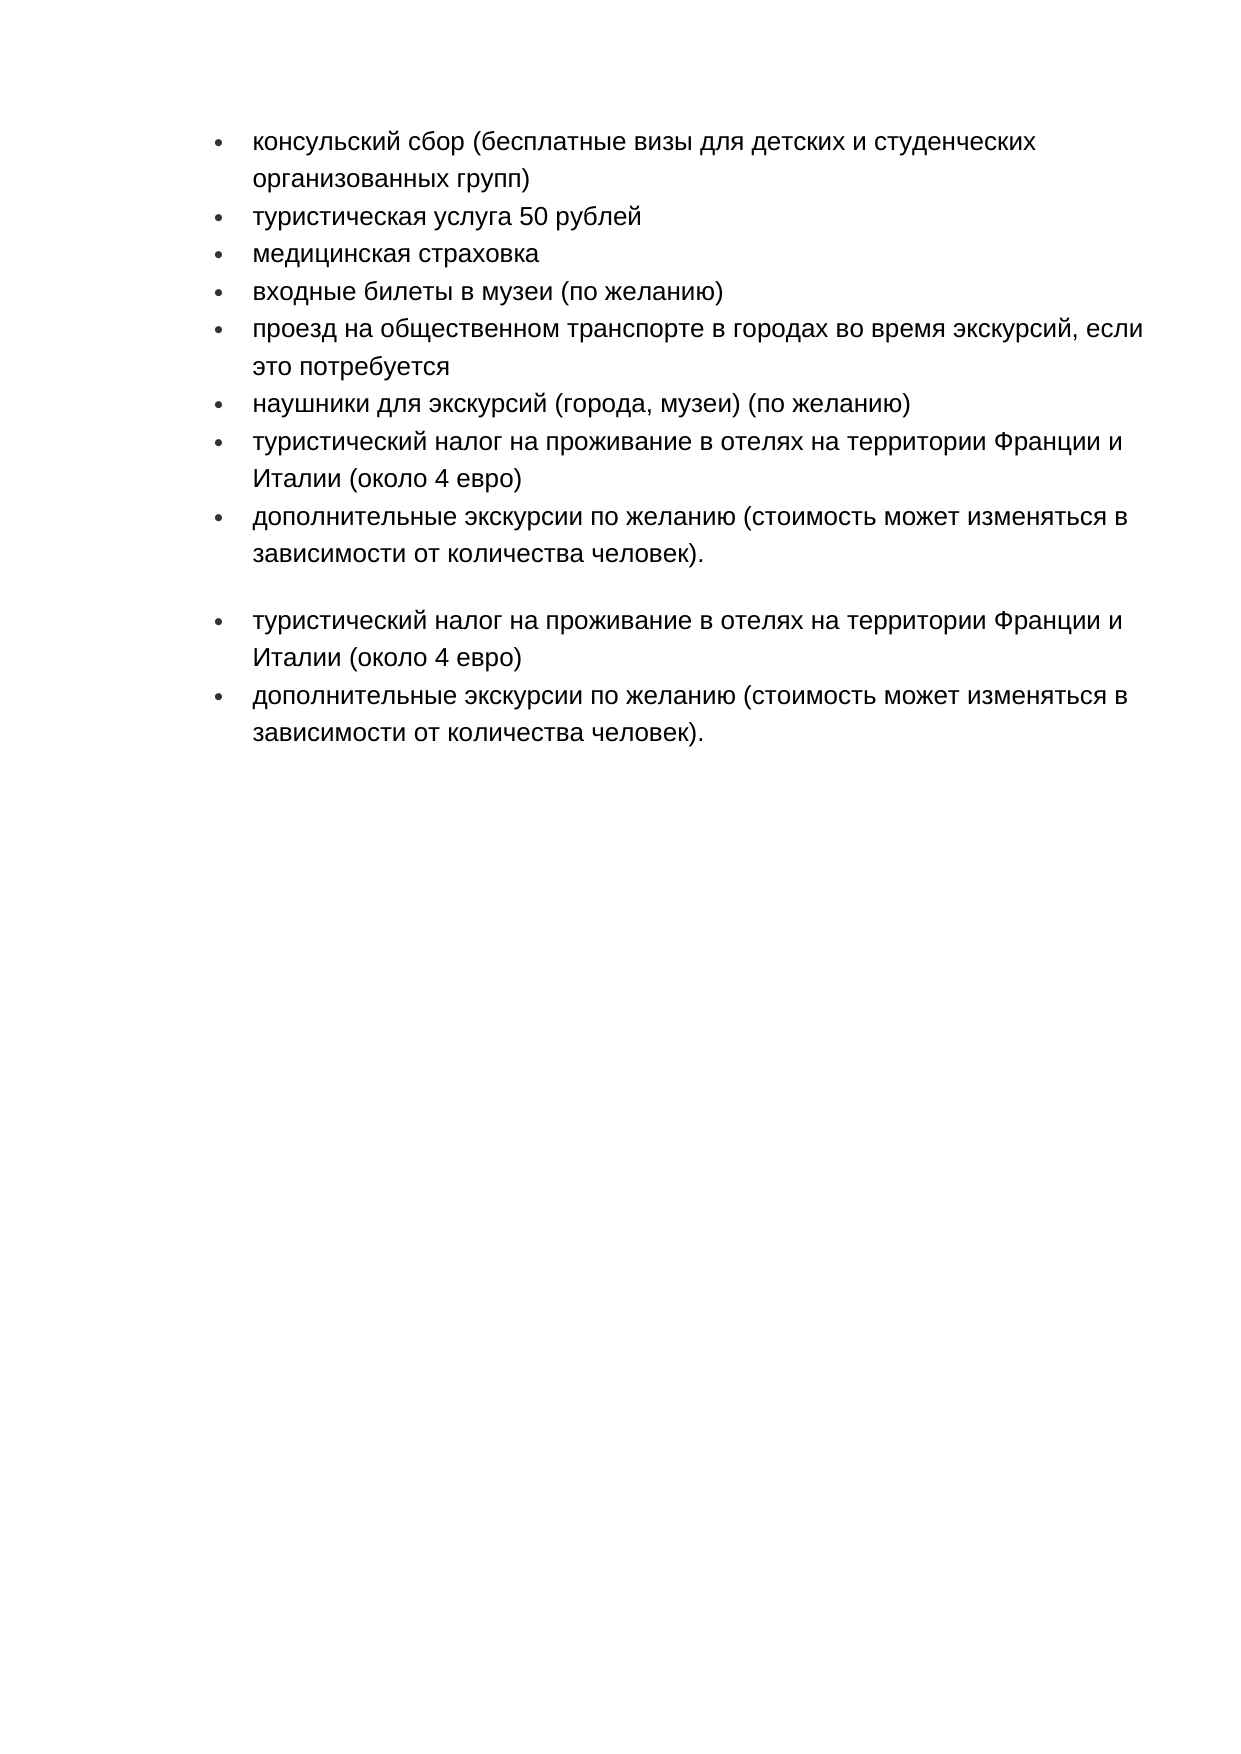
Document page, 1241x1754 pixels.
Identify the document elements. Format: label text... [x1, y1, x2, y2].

list входные билеты в музеи (по желанию) [215, 268, 1152, 306]
list дополнительные экскурсии по желанию (стоимость может изменяться в зависимости от количества человек). [215, 493, 1152, 568]
list наушники для экскурсий (города, музеи) (по желанию) [215, 381, 1152, 418]
list проезд на общественном транспорте в городах во время экскурсий, если это потребуется [215, 306, 1152, 381]
list туристический налог на проживание в отелях на территории Франции и Италии (около 4 евро) [215, 418, 1152, 493]
list туристический налог на проживание в отелях на территории Франции и Италии (около 4 евро) [215, 597, 1152, 672]
list медицинская страховка [215, 231, 1152, 268]
list дополнительные экскурсии по желанию (стоимость может изменяться в зависимости от количества человек). [215, 672, 1152, 747]
list туристическая услуга 50 рублей [215, 193, 1152, 231]
list консульский сбор (бесплатные визы для детских и студенческих организованных групп) [215, 118, 1152, 193]
